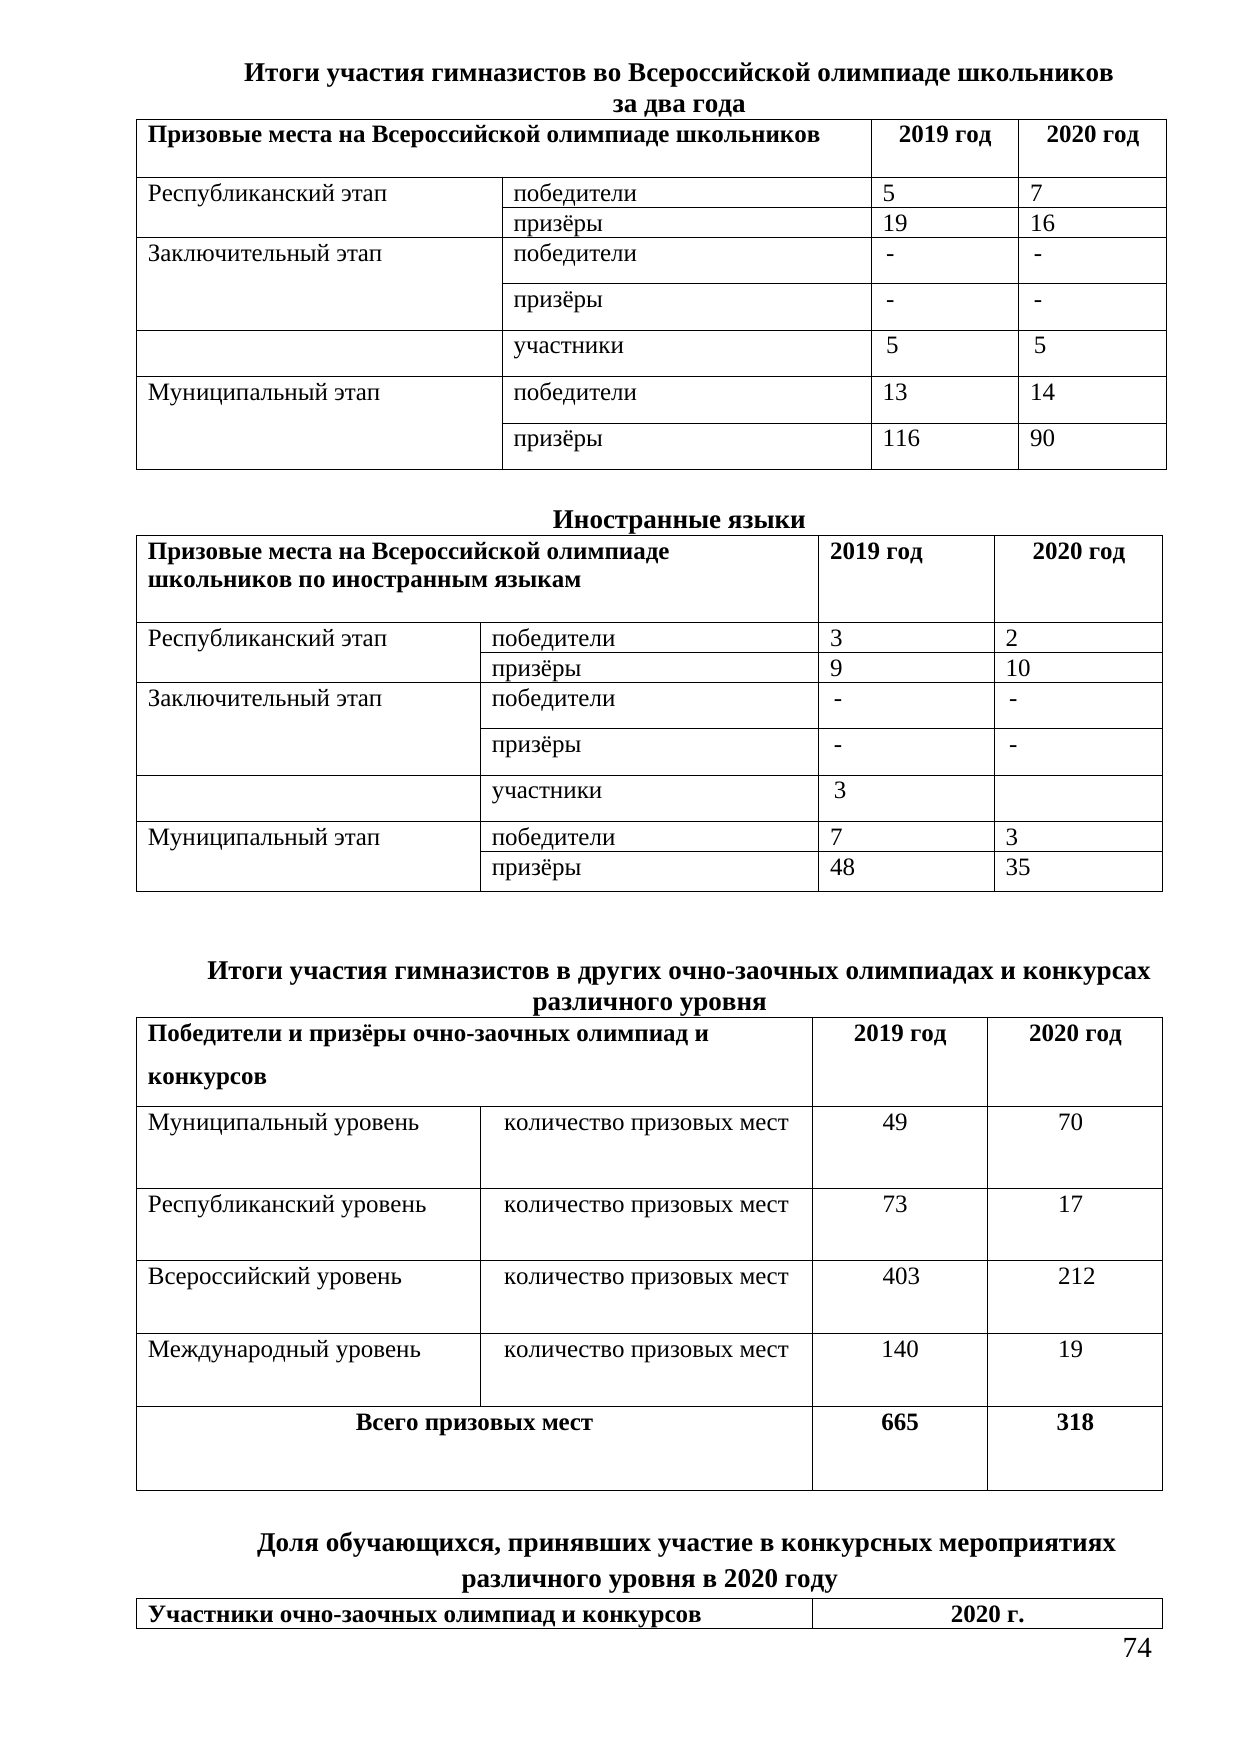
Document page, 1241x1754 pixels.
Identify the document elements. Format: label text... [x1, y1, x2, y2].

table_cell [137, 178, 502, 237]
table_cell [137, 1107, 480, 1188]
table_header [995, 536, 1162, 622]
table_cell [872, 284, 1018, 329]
text за два года [148, 87, 1152, 118]
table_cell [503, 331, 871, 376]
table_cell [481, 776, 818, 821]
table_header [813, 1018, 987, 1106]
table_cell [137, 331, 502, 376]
text Иностранные языки [148, 503, 1152, 535]
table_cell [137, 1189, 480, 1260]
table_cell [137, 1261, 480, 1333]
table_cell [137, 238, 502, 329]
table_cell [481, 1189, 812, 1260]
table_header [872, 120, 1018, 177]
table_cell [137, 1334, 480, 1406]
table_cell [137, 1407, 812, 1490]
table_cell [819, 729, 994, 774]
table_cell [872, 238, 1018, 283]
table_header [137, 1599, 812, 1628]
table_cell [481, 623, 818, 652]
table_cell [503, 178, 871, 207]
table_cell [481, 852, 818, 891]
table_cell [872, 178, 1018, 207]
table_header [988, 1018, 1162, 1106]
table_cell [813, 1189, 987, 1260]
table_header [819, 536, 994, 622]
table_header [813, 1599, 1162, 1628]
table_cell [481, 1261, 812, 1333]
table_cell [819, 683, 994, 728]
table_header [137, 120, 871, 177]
text Итоги участия гимназистов в других очно-заочных олимпиадах и конкурсах различного уровня [148, 954, 1152, 1017]
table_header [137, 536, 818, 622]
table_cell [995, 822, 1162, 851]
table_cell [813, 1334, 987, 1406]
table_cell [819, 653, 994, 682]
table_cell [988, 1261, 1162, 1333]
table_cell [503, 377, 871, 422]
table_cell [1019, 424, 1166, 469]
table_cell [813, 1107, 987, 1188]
text Доля обучающихся, принявших участие в конкурсных мероприятиях различного уровня в 2020 году [148, 1526, 1152, 1593]
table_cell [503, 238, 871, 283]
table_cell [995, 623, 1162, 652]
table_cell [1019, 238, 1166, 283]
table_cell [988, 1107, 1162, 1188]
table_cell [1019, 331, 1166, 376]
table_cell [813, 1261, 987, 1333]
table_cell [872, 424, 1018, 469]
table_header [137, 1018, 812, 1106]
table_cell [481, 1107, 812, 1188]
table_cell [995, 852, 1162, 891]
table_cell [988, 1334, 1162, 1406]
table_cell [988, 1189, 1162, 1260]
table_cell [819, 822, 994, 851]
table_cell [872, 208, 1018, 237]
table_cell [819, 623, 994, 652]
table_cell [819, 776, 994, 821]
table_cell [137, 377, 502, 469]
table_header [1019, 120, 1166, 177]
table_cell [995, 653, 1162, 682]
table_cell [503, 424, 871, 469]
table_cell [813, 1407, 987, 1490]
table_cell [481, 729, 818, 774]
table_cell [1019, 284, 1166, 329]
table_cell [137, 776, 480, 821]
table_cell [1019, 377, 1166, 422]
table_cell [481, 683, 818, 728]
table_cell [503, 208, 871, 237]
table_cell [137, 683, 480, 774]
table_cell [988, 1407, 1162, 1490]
text Итоги участия гимназистов во Всероссийской олимпиаде школьников [148, 56, 1152, 87]
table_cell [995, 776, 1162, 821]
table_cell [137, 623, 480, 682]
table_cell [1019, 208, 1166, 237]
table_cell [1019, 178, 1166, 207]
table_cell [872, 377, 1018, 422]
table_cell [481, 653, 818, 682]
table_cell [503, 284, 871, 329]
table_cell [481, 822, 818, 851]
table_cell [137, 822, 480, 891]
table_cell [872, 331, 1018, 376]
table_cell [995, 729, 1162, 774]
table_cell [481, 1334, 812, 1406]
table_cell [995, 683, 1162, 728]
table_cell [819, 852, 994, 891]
